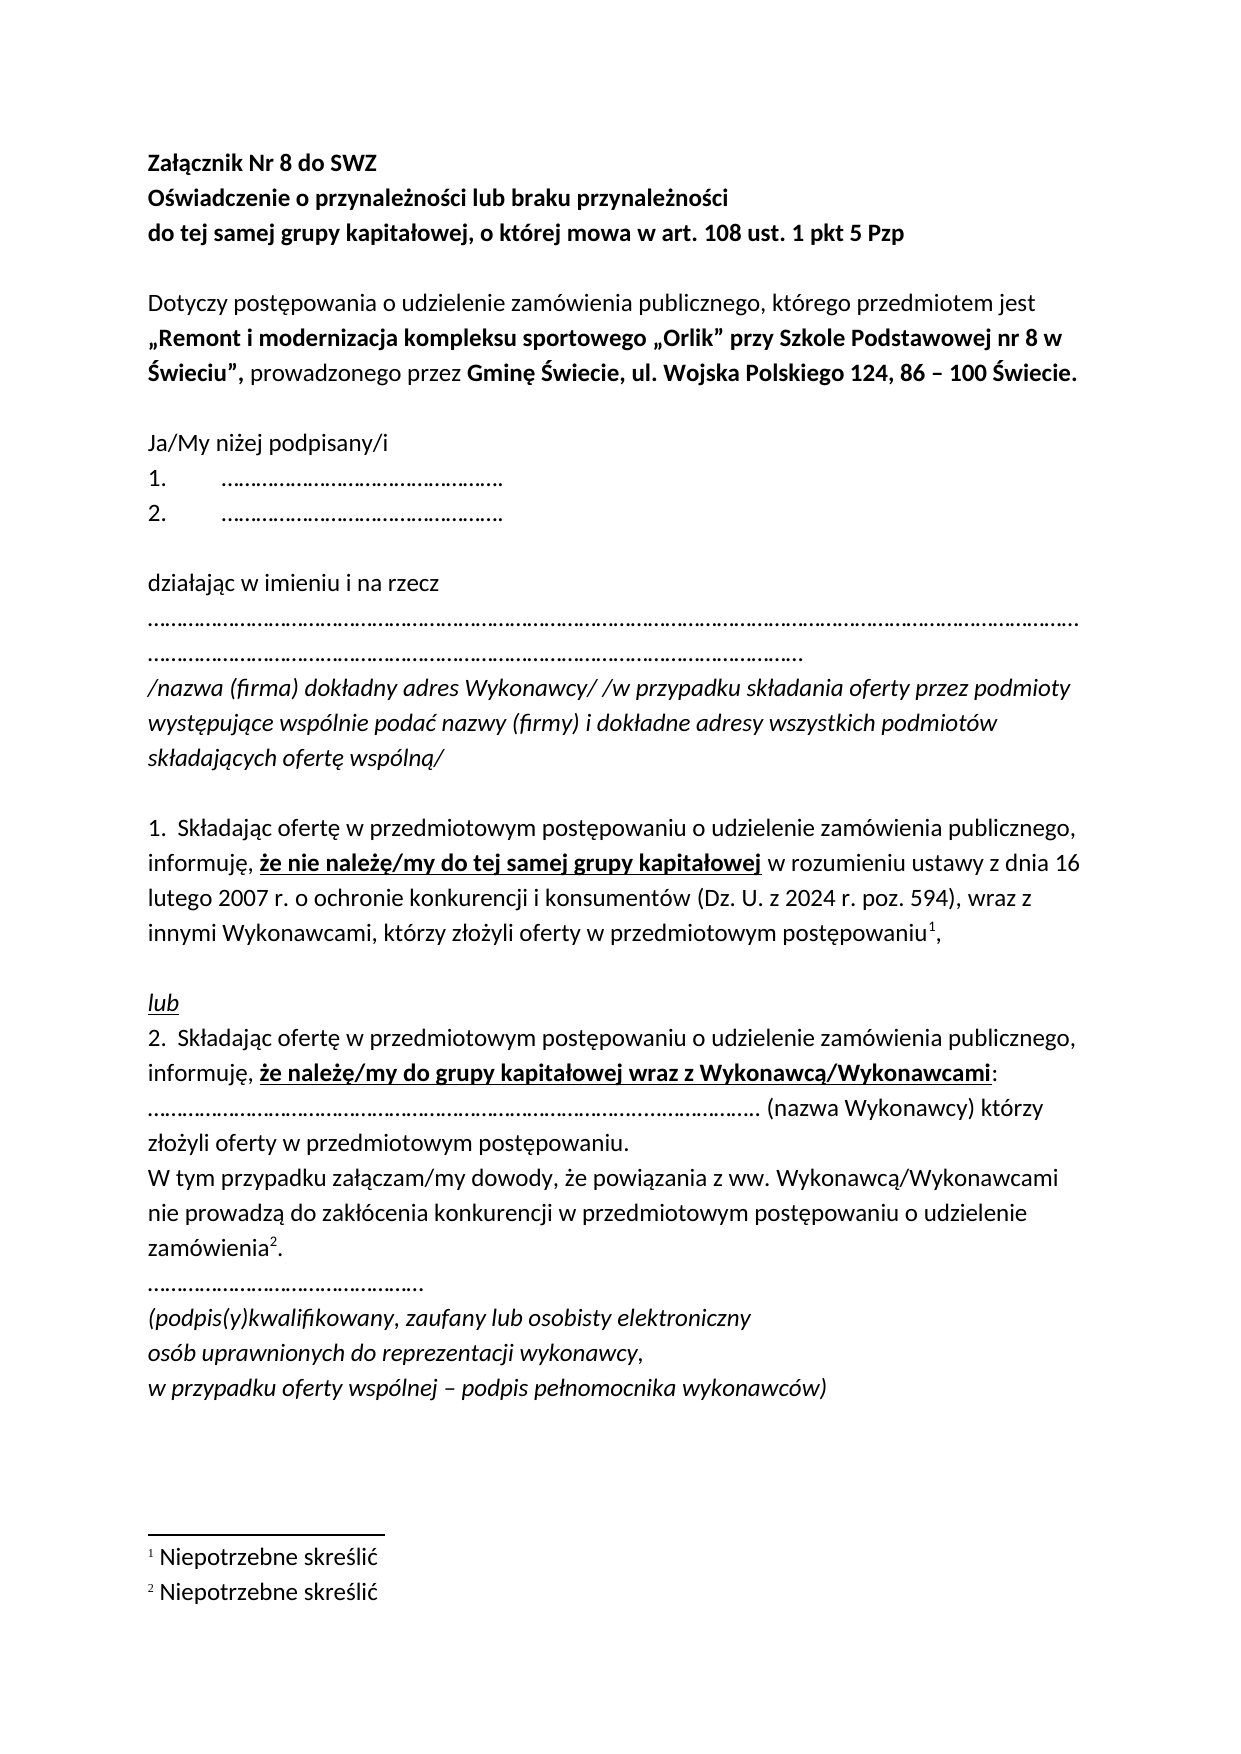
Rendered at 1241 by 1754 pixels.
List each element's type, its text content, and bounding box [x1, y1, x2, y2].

text do tej samej grupy kapitałowej, o której mowa w art. 108 ust. 1 pkt 5 Pzp [148, 218, 1093, 248]
list …………………………………………. [148, 463, 1093, 493]
text ………………………………………… [148, 1268, 1093, 1298]
text Załącznik Nr 8 do SWZ [148, 148, 1093, 178]
text w przypadku oferty wspólnej – podpis pełnomocnika wykonawców) [148, 1373, 1093, 1403]
list lub [148, 988, 1093, 1018]
list …………………………………………. [148, 498, 1093, 528]
text /nazwa (firma) dokładny adres Wykonawcy/ /w przypadku składania oferty przez podmioty występujące wspólnie podać nazwy (firmy) i dokładne adresy wszystkich podmiotów składających ofertę wspólną/ [148, 673, 1093, 773]
text Ja/My niżej podpisany/i [148, 428, 1093, 458]
list Składając ofertę w przedmiotowym postępowaniu o udzielenie zamówienia publicznego, informuję, że należę/my do grupy kapitałowej wraz z Wykonawcą/Wykonawcami: ………………………………………………………………………….....…………….. (nazwa Wykonawcy) którzy złożyli oferty w przedmiotowym postępowaniu. [148, 1023, 1093, 1158]
text …………………………………………………………………………………………………………………………………………………………………………………………………………………………………………………… [148, 603, 1093, 668]
text (podpis(y)kwalifikowany, zaufany lub osobisty elektroniczny [148, 1303, 1093, 1333]
list Składając ofertę w przedmiotowym postępowaniu o udzielenie zamówienia publicznego, informuję, że nie należę/my do tej samej grupy kapitałowej w rozumieniu ustawy z dnia 16 lutego 2007 r. o ochronie konkurencji i konsumentów (Dz. U. z 2024 r. poz. 594), wraz z innymi Wykonawcami, którzy złożyli oferty w przedmiotowym postępowaniu, [148, 813, 1093, 948]
text osób uprawnionych do reprezentacji wykonawcy, [148, 1338, 1093, 1368]
text działając w imieniu i na rzecz [148, 568, 1093, 598]
list Dotyczy postępowania o udzielenie zamówienia publicznego, którego przedmiotem jest „Remont i modernizacja kompleksu sportowego „Orlik” przy Szkole Podstawowej nr 8 w Świeciu”, prowadzonego przez Gminę Świecie, ul. Wojska Polskiego 124, 86 – 100 Świecie. [148, 288, 1093, 388]
text W tym przypadku załączam/my dowody, że powiązania z ww. Wykonawcą/Wykonawcami nie prowadzą do zakłócenia konkurencji w przedmiotowym postępowaniu o udzielenie zamówienia. [148, 1163, 1093, 1263]
text Oświadczenie o przynależności lub braku przynależności [148, 183, 1093, 213]
